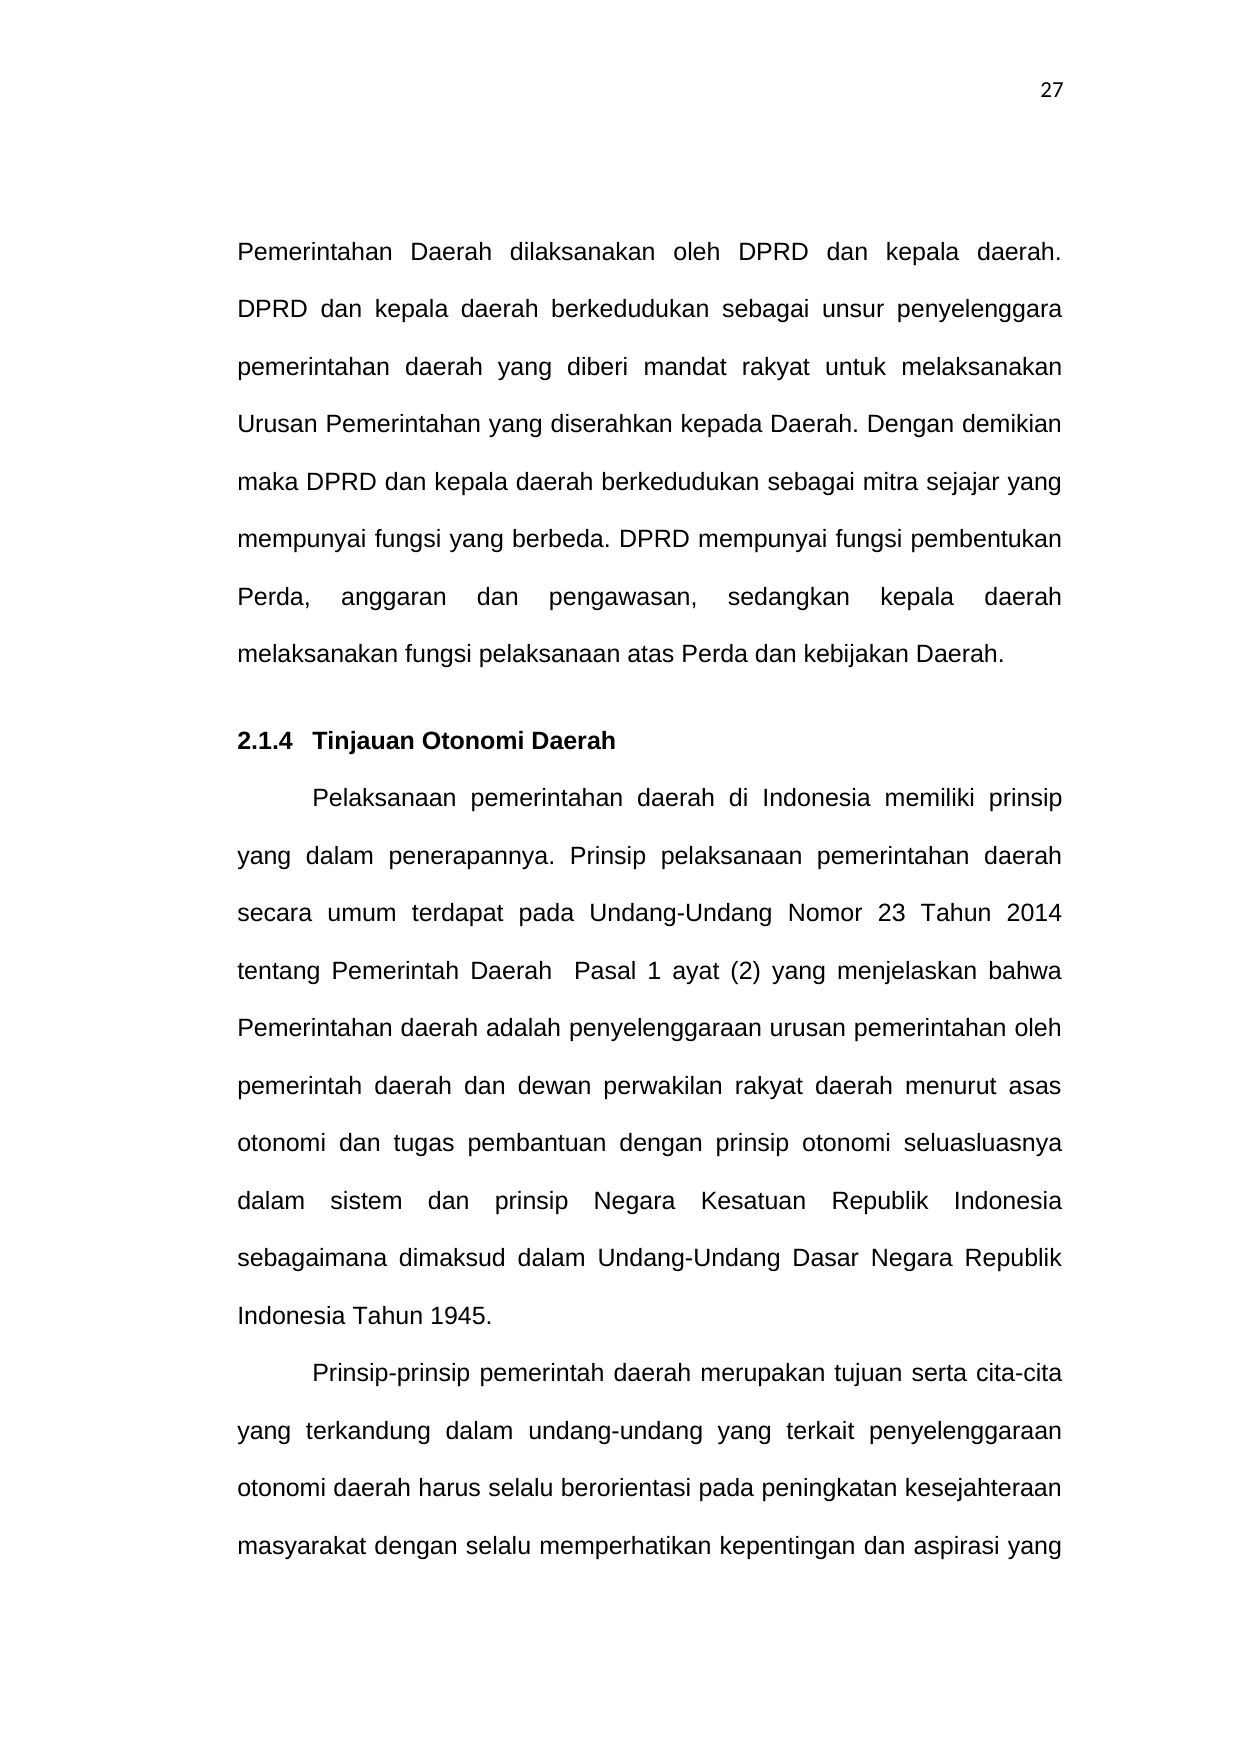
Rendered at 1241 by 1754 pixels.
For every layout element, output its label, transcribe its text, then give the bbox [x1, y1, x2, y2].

list Tinjauan Otonomi Daerah [237, 726, 1063, 754]
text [237, 1358, 1063, 1559]
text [237, 237, 1063, 668]
text Pelaksanaan pemerintahan daerah di Indonesia memiliki prinsip yang dalam penerapannya. Prinsip pelaksanaan pemerintahan daerah secara umum terdapat pada Undang-Undang Nomor 23 Tahun 2014 tentang Pemerintah Daerah Pasal 1 ayat (2) yang menjelaskan bahwa Pemerintahan daerah adalah penyelenggaraan urusan pemerintahan oleh pemerintah daerah dan dewan perwakilan rakyat daerah menurut asas otonomi dan tugas pembantuan dengan prinsip otonomi seluasluasnya dalam sistem dan prinsip Negara Kesatuan Republik Indonesia sebagaimana dimaksud dalam Undang-Undang Dasar Negara Republik Indonesia Tahun 1945. [237, 783, 1063, 1329]
